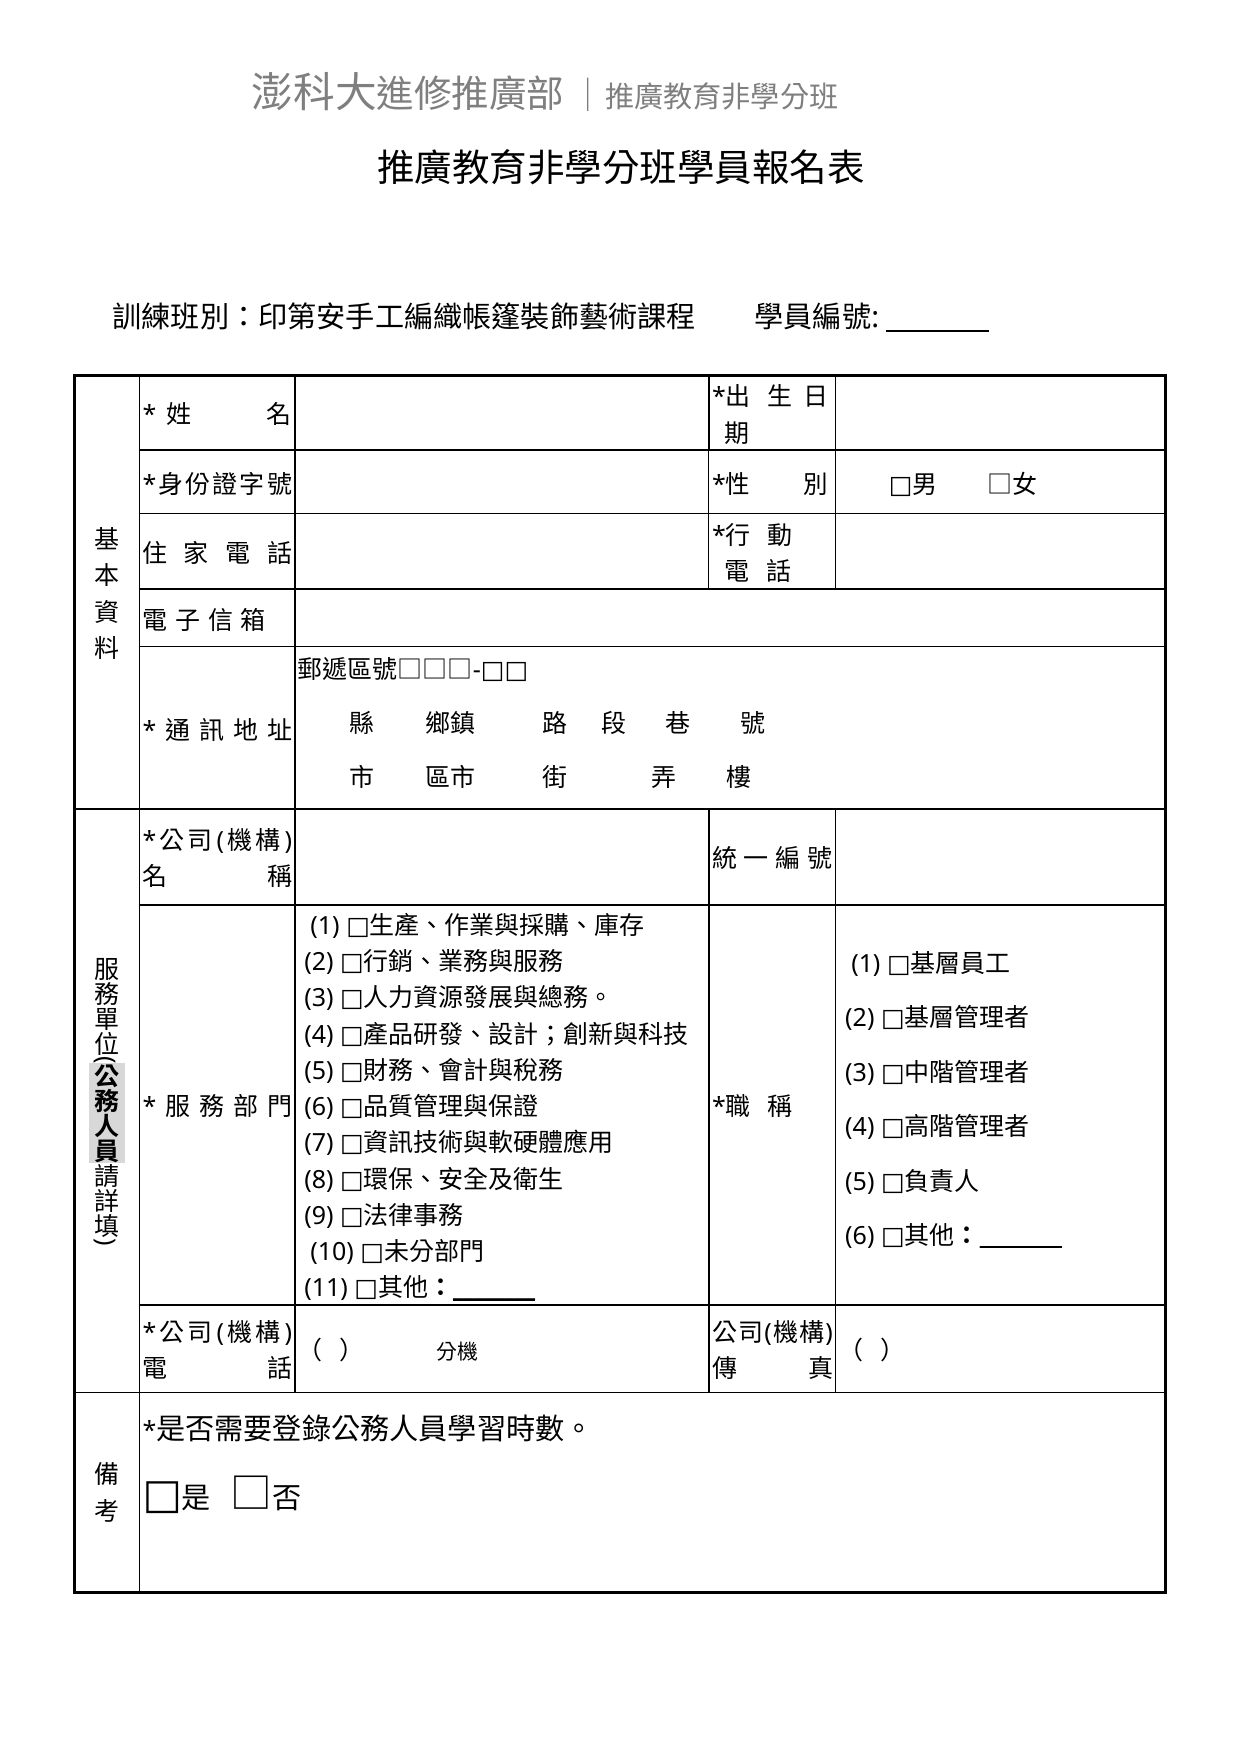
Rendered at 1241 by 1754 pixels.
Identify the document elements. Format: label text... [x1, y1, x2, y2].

table_cell □男 □女 [836, 451, 1164, 512]
table_cell [296, 451, 708, 512]
table_cell 公司(機構)傳真 [710, 1306, 835, 1392]
table_cell 備 考 [76, 1393, 139, 1591]
table_cell 電子信箱 [140, 590, 294, 646]
table_cell 郵遞區號□□□-□□ 縣 鄉鎮 路 段 巷 號 市 區市 街 弄 樓 [296, 647, 1164, 808]
table_cell 住家電話 [140, 514, 294, 588]
table_header *出 生 日 期 [710, 377, 835, 449]
table_cell [836, 810, 1164, 904]
table_cell [296, 514, 708, 588]
text 推廣教育非學分班學員報名表 [112, 128, 1129, 203]
table_header 基 本 資 料 [76, 377, 139, 808]
table_cell *公司(機構) 名稱 [140, 810, 294, 904]
text 訓練班別：印第安手工編織帳篷裝飾藝術課程 學員編號: [112, 278, 1128, 353]
table_cell *公司(機構) 電話 [140, 1306, 294, 1392]
table_cell *是否需要登錄公務人員學習時數。 □是 □否 [140, 1393, 1164, 1591]
table_cell 服務單位(公務人員請詳填) [76, 810, 139, 1392]
table_cell 統一編號 [710, 810, 835, 904]
table_cell （ ） 分機 [296, 1306, 708, 1392]
table_cell *身份證字號 [140, 451, 294, 512]
table_header [296, 377, 708, 449]
table_header *姓 名 [140, 377, 294, 449]
table_cell （ ） [836, 1306, 1164, 1392]
table_cell *職 稱 [710, 906, 835, 1304]
table_cell [296, 590, 1164, 646]
table_cell *服務部門 [140, 906, 294, 1304]
table_cell *通訊地址 [140, 647, 294, 808]
table_cell [296, 810, 708, 904]
table_cell *性 別 [709, 451, 835, 512]
table_cell [836, 514, 1164, 588]
table_cell (1) □基層員工 (2) □基層管理者 (3) □中階管理者 (4) □高階管理者 (5) □負責人 (6) □其他：________ [836, 906, 1164, 1304]
table_cell (1) □生產、作業與採購、庫存 (2) □行銷、業務與服務 (3) □人力資源發展與總務。 (4) □產品研發、設計；創新與科技 (5) □財務、會計與稅務 (6) □品質管理與保證 (7) □資訊技術與軟硬體應用 (8) □環保、安全及衛生 (9) □法律事務 (10) □未分部門 (11) □其他：________ [296, 906, 708, 1304]
table_header [836, 377, 1164, 449]
table_cell *行 動 電 話 [709, 514, 835, 588]
